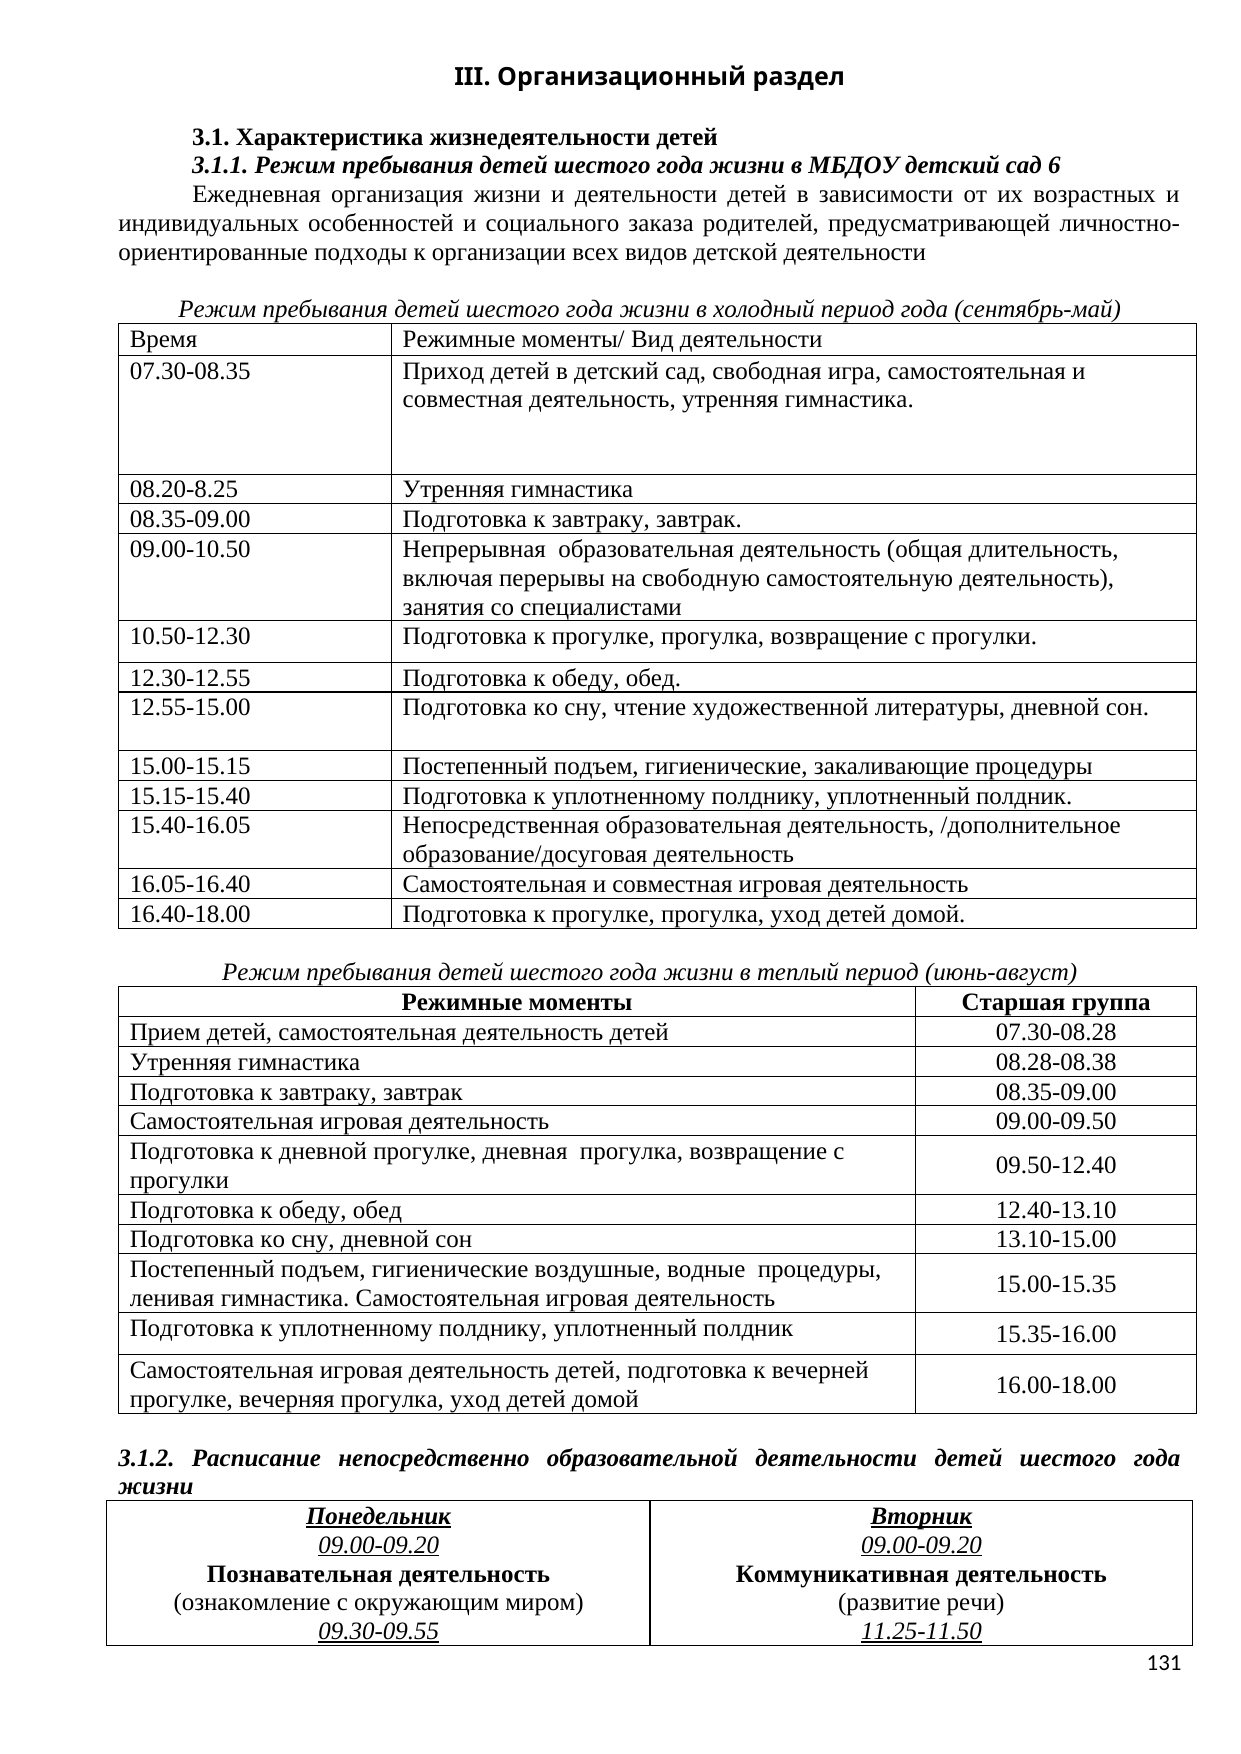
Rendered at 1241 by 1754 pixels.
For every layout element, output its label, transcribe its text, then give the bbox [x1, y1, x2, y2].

text 3.1.1. Режим пребывания детей шестого года жизни в МБДОУ детский сад 6 [118, 151, 1181, 179]
text Ежедневная организация жизни и деятельности детей в зависимости от их возрастных и индивидуальных особенностей и социального заказа родителей, предусматривающей личностно-ориентированные подходы к организации всех видов детской деятельности [118, 179, 1181, 266]
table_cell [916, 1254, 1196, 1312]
text 3.1. Характеристика жизнедеятельности детей [118, 122, 1181, 151]
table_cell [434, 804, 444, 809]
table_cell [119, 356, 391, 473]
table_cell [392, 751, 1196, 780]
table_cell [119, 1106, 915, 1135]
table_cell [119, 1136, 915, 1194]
text Режим пребывания детей шестого года жизни в холодный период года (сентябрь-май) [118, 294, 1181, 323]
text 3.1.2. Расписание непосредственно образовательной деятельности детей шестого года жизни [118, 1443, 1181, 1500]
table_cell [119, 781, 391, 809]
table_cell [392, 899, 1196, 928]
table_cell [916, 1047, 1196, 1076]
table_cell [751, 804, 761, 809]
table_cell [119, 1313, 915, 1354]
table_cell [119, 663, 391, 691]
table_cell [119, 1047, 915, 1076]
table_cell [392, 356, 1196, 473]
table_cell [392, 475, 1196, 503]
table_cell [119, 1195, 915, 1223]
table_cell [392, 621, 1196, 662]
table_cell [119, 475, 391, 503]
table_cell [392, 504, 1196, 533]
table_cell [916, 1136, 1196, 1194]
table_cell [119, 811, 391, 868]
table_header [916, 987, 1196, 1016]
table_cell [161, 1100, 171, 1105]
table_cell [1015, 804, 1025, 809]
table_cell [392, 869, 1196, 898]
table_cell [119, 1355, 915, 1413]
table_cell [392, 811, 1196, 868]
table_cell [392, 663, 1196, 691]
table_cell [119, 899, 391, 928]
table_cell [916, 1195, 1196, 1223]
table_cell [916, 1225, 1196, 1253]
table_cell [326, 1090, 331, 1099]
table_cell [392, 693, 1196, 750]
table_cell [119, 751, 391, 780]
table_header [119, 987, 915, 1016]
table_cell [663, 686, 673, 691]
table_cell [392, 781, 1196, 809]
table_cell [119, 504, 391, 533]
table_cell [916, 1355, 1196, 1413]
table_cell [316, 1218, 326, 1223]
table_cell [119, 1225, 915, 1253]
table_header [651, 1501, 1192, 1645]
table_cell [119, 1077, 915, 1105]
text III. Организационный раздел [118, 59, 1181, 93]
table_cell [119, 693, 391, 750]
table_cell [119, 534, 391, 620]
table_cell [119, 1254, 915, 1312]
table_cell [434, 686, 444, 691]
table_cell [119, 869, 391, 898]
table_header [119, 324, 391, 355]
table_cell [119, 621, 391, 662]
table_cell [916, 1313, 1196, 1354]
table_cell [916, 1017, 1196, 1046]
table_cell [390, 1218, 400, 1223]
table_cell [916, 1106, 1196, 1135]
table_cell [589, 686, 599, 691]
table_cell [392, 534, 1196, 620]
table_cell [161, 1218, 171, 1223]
text Режим пребывания детей шестого года жизни в теплый период (июнь-август) [118, 957, 1181, 986]
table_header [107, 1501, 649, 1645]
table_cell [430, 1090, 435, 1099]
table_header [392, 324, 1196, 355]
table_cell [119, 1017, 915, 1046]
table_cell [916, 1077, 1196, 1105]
